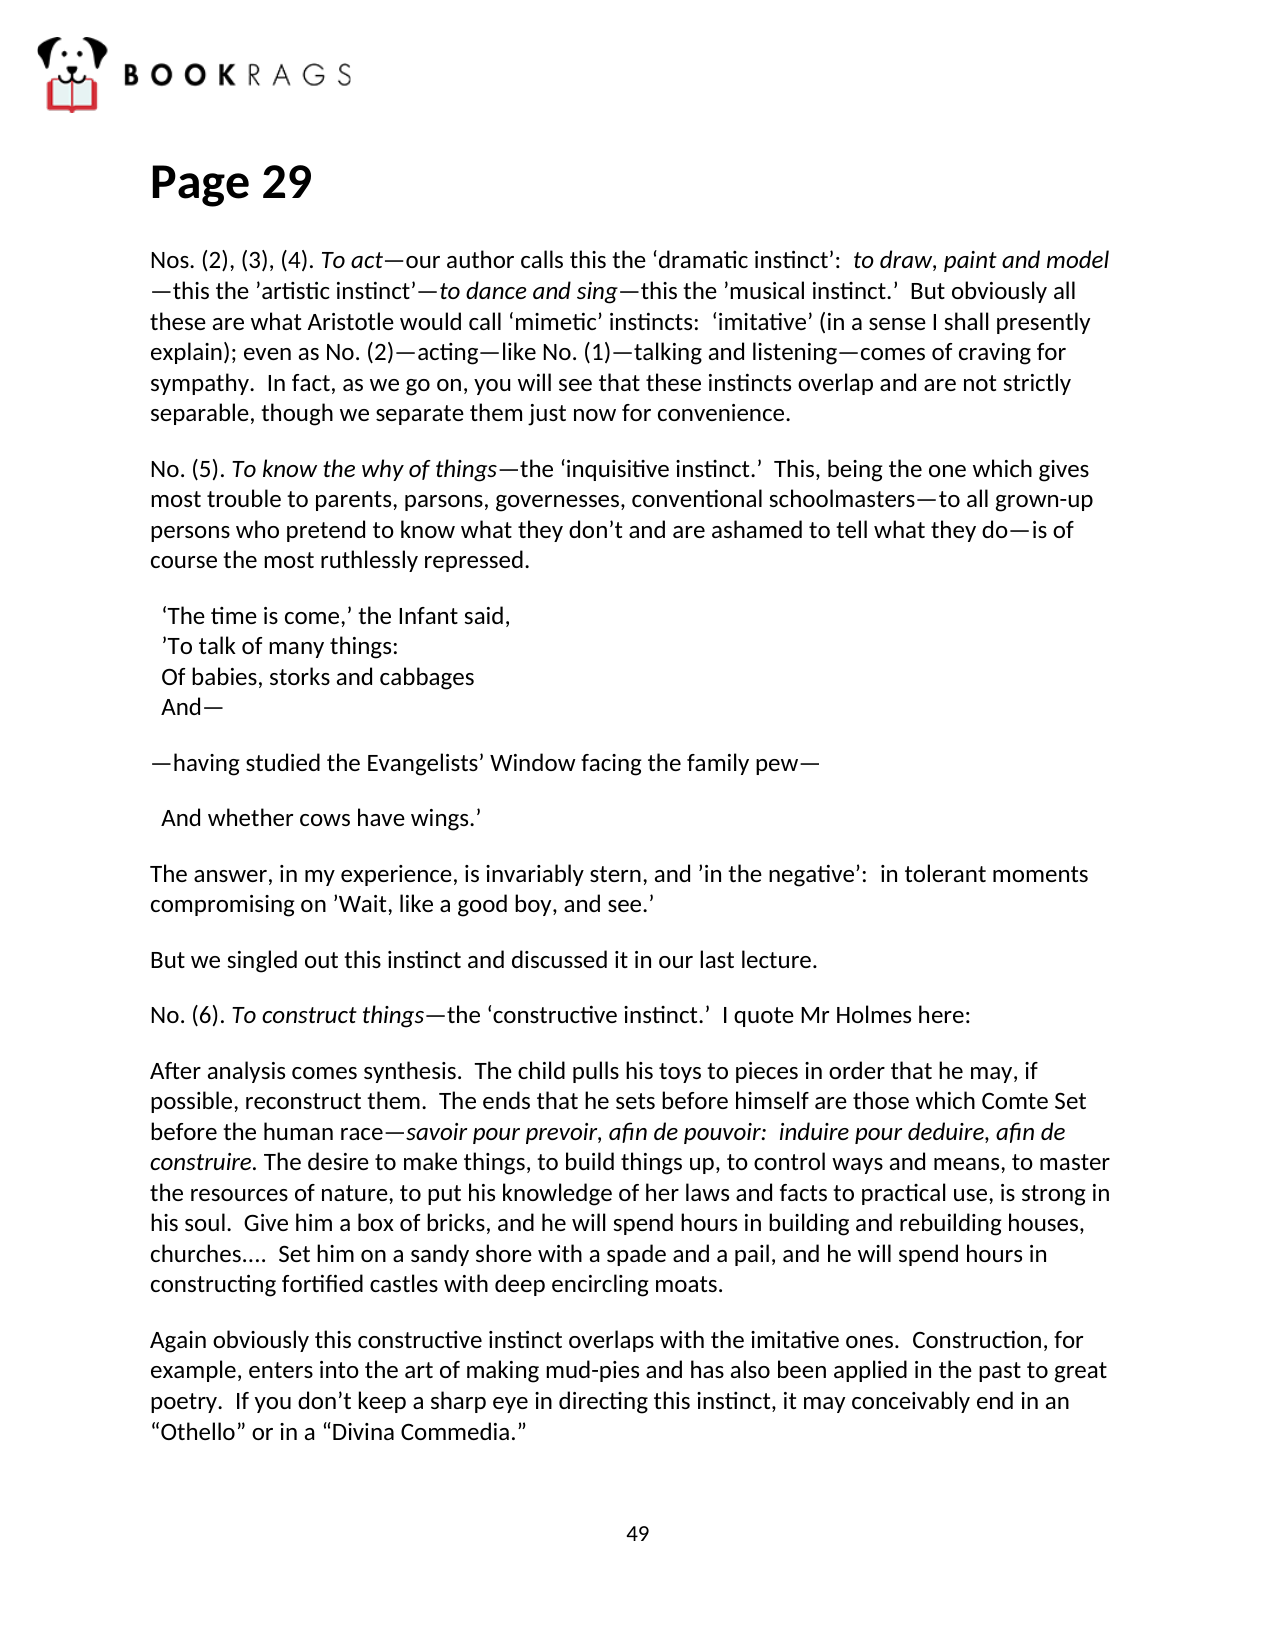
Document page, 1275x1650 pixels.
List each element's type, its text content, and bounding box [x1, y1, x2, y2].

text After analysis comes synthesis. The child pulls his toys to pieces in order that he may, if possible, reconstruct them. The ends that he sets before himself are those which Comte Set before the human race—­savoir pour prevoir, afin de pouvoir: induire pour deduire, afin de construire. The desire to make things, to build things up, to control ways and means, to master the resources of nature, to put his knowledge of her laws and facts to practical use, is strong in his soul. Give him a box of bricks, and he will spend hours in building and rebuilding houses, churches.... Set him on a sandy shore with a spade and a pail, and he will spend hours in constructing fortified castles with deep encircling moats. [150, 1055, 1125, 1299]
text —­having studied the Evangelists’ Window facing the family pew—­ [150, 747, 1125, 777]
text And whether cows have wings.’ [150, 802, 1125, 833]
picture [37, 37, 351, 113]
text No. (5). To know the why of things—­the ‘inquisitive instinct.’ This, being the one which gives most trouble to parents, parsons, governesses, conventional schoolmasters—­to all grown-up persons who pretend to know what they don’t and are ashamed to tell what they do—­is of course the most ruthlessly repressed. [150, 453, 1125, 575]
text Again obviously this constructive instinct overlaps with the imitative ones. Construction, for example, enters into the art of making mud-pies and has also been applied in the past to great poetry. If you don’t keep a sharp eye in directing this instinct, it may conceivably end in an “Othello” or in a “Divina Commedia.” [150, 1324, 1125, 1446]
text The answer, in my experience, is invariably stern, and ’in the negative’: in tolerant moments compromising on ’Wait, like a good boy, and see.’ [150, 858, 1125, 919]
text No. (6). To construct things—­the ‘constructive instinct.’ I quote Mr Holmes here: [150, 999, 1125, 1030]
text But we singled out this instinct and discussed it in our last lecture. [150, 944, 1125, 974]
text Nos. (2), (3), (4). To act—­our author calls this the ‘dramatic instinct’: to draw, paint and model—­this the ’artistic instinct’—­to dance and sing—­this the ’musical instinct.’ But obviously all these are what Aristotle would call ‘mimetic’ instincts: ‘imitative’ (in a sense I shall presently explain); even as No. (2)—­acting—­like No. (1)—­talking and listening—­comes of craving for sympathy. In fact, as we go on, you will see that these instincts overlap and are not strictly separable, though we separate them just now for convenience. [150, 244, 1125, 428]
text ‘The time is come,’ the Infant said, ’To talk of many things: Of babies, storks and cabbages And—­ [150, 600, 1125, 722]
text Page 29 [150, 150, 1125, 211]
